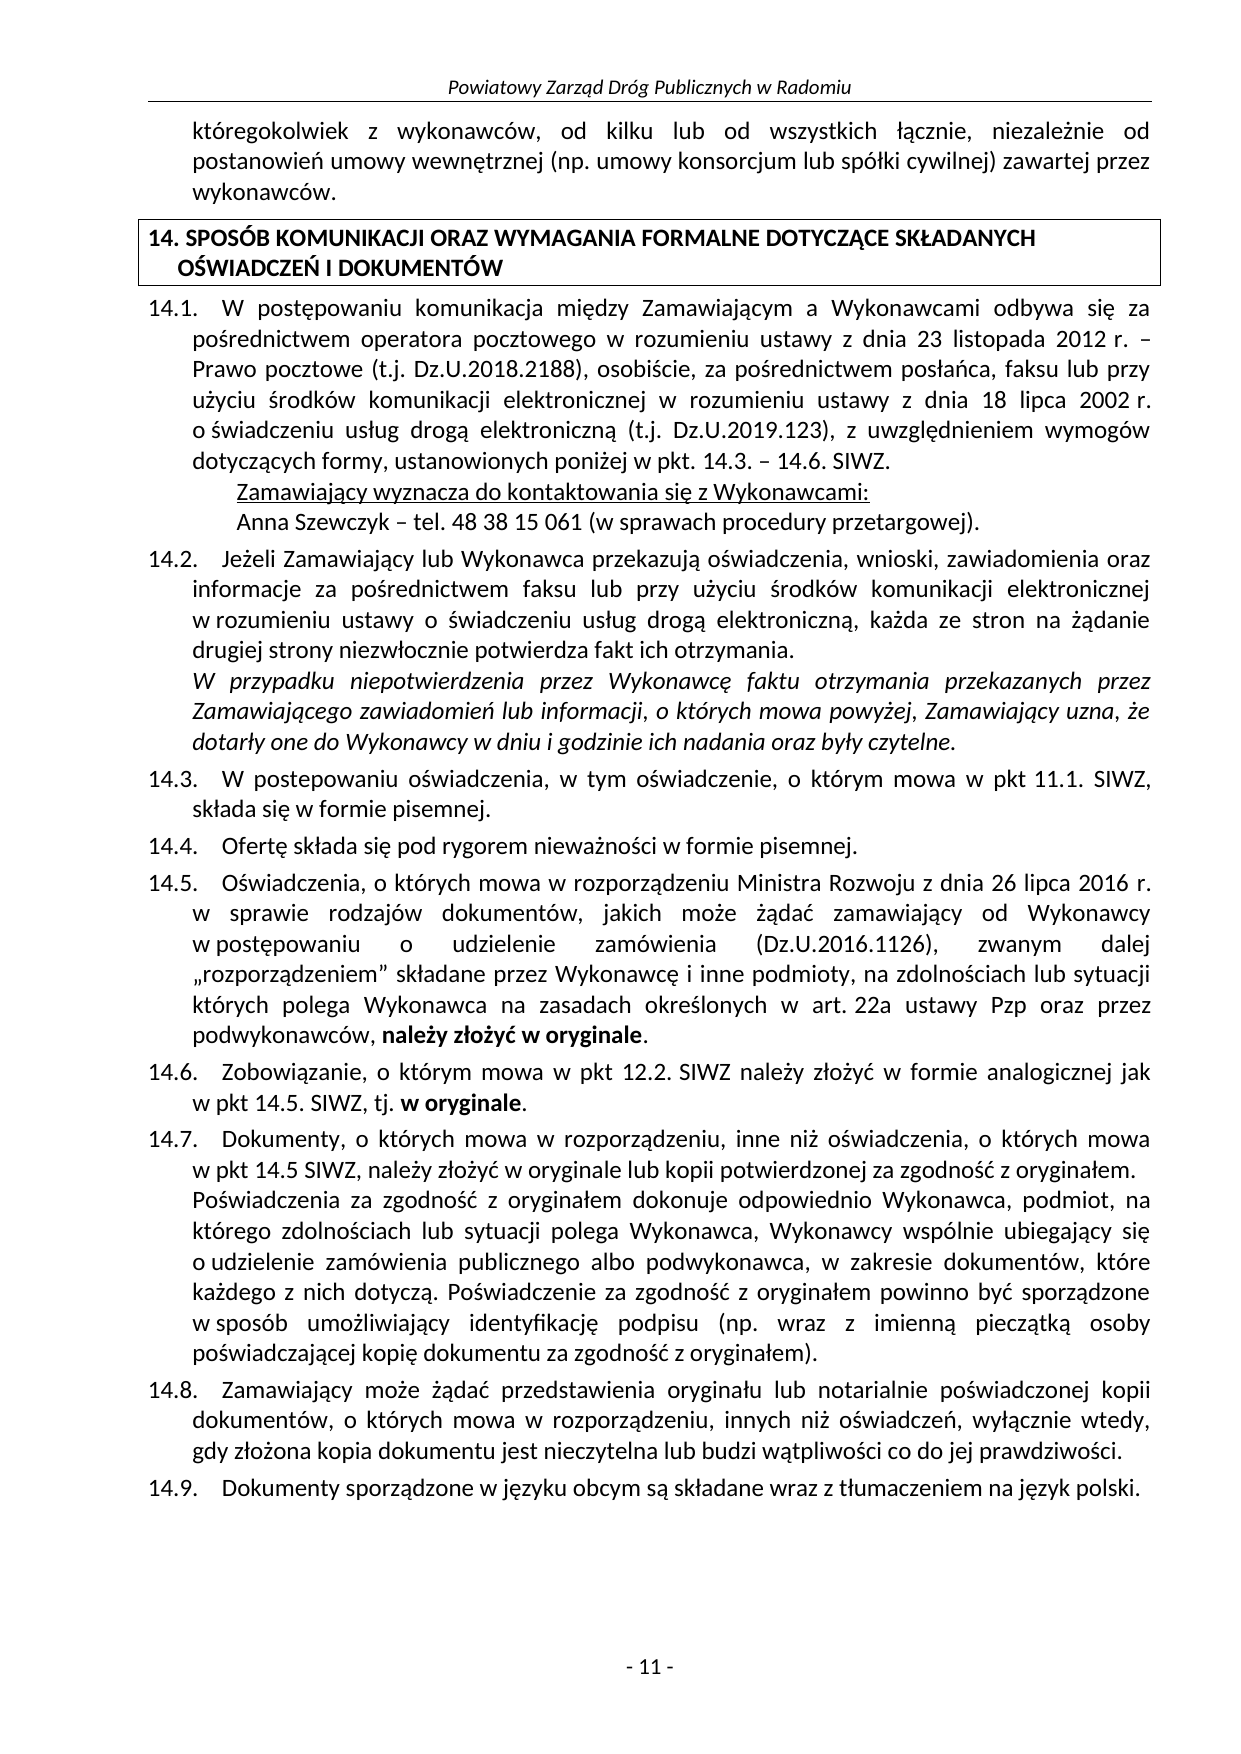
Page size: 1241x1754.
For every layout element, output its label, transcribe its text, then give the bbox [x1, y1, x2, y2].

text Anna Szewczyk – tel. 48 38 15 061 (w sprawach procedury przetargowej). [236, 506, 1152, 537]
text 14.5. Oświadczenia, o których mowa w rozporządzeniu Ministra Rozwoju z dnia 26 lipca 2016 r. w sprawie rodzajów dokumentów, jakich może żądać zamawiający od Wykonawcy w postępowaniu o udzielenie zamówienia (Dz.U.2016.1126), zwanym dalej „rozporządzeniem” składane przez Wykonawcę i inne podmioty, na zdolnościach lub sytuacji których polega Wykonawca na zasadach określonych w art. 22a ustawy Pzp oraz przez podwykonawców, należy złożyć w oryginale. [148, 867, 1152, 1050]
text 14.7. Dokumenty, o których mowa w rozporządzeniu, inne niż oświadczenia, o których mowa w pkt 14.5 SIWZ, należy złożyć w oryginale lub kopii potwierdzonej za zgodność z oryginałem. [148, 1123, 1152, 1184]
subtitle 14. SPOSÓB KOMUNIKACJI ORAZ WYMAGANIA FORMALNE DOTYCZĄCE SKŁADANYCH OŚWIADCZEŃ I DOKUMENTÓW [139, 220, 1160, 285]
text Poświadczenia za zgodność z oryginałem dokonuje odpowiednio Wykonawca, podmiot, na którego zdolnościach lub sytuacji polega Wykonawca, Wykonawcy wspólnie ubiegający się o udzielenie zamówienia publicznego albo podwykonawca, w zakresie dokumentów, które każdego z nich dotyczą. Poświadczenie za zgodność z oryginałem powinno być sporządzone w sposób umożliwiający identyfikację podpisu (np. wraz z imienną pieczątką osoby poświadczającej kopię dokumentu za zgodność z oryginałem). [192, 1184, 1152, 1368]
text 14.2. Jeżeli Zamawiający lub Wykonawca przekazują oświadczenia, wnioski, zawiadomienia oraz informacje za pośrednictwem faksu lub przy użyciu środków komunikacji elektronicznej w rozumieniu ustawy o świadczeniu usług drogą elektroniczną, każda ze stron na żądanie drugiej strony niezwłocznie potwierdza fakt ich otrzymania. [148, 543, 1152, 665]
text W przypadku niepotwierdzenia przez Wykonawcę faktu otrzymania przekazanych przez Zamawiającego zawiadomień lub informacji, o których mowa powyżej, Zamawiający uzna, że dotarły one do Wykonawcy w dniu i godzinie ich nadania oraz były czytelne. [192, 665, 1152, 757]
text 14.4. Ofertę składa się pod rygorem nieważności w formie pisemnej. [148, 830, 1152, 861]
text Zamawiający wyznacza do kontaktowania się z Wykonawcami: [236, 476, 1152, 506]
text 14.3. W postepowaniu oświadczenia, w tym oświadczenie, o którym mowa w pkt 11.1. SIWZ, składa się w formie pisemnej. [148, 763, 1152, 824]
text 14.9. Dokumenty sporządzone w języku obcym są składane wraz z tłumaczeniem na język polski. [148, 1472, 1152, 1502]
text 14.1. W postępowaniu komunikacja między Zamawiającym a Wykonawcami odbywa się za pośrednictwem operatora pocztowego w rozumieniu ustawy z dnia 23 listopada 2012 r. – Prawo pocztowe (t.j. Dz.U.2018.2188), osobiście, za pośrednictwem posłańca, faksu lub przy użyciu środków komunikacji elektronicznej w rozumieniu ustawy z dnia 18 lipca 2002 r. o świadczeniu usług drogą elektroniczną (t.j. Dz.U.2019.123), z uwzględnieniem wymogów dotyczących formy, ustanowionych poniżej w pkt. 14.3. – 14.6. SIWZ. [148, 292, 1152, 476]
text 14.8. Zamawiający może żądać przedstawienia oryginału lub notarialnie poświadczonej kopii dokumentów, o których mowa w rozporządzeniu, innych niż oświadczeń, wyłącznie wtedy, gdy złożona kopia dokumentu jest nieczytelna lub budzi wątpliwości co do jej prawdziwości. [148, 1374, 1152, 1466]
text 14.6. Zobowiązanie, o którym mowa w pkt 12.2. SIWZ należy złożyć w formie analogicznej jak w pkt 14.5. SIWZ, tj. w oryginale. [148, 1056, 1152, 1117]
